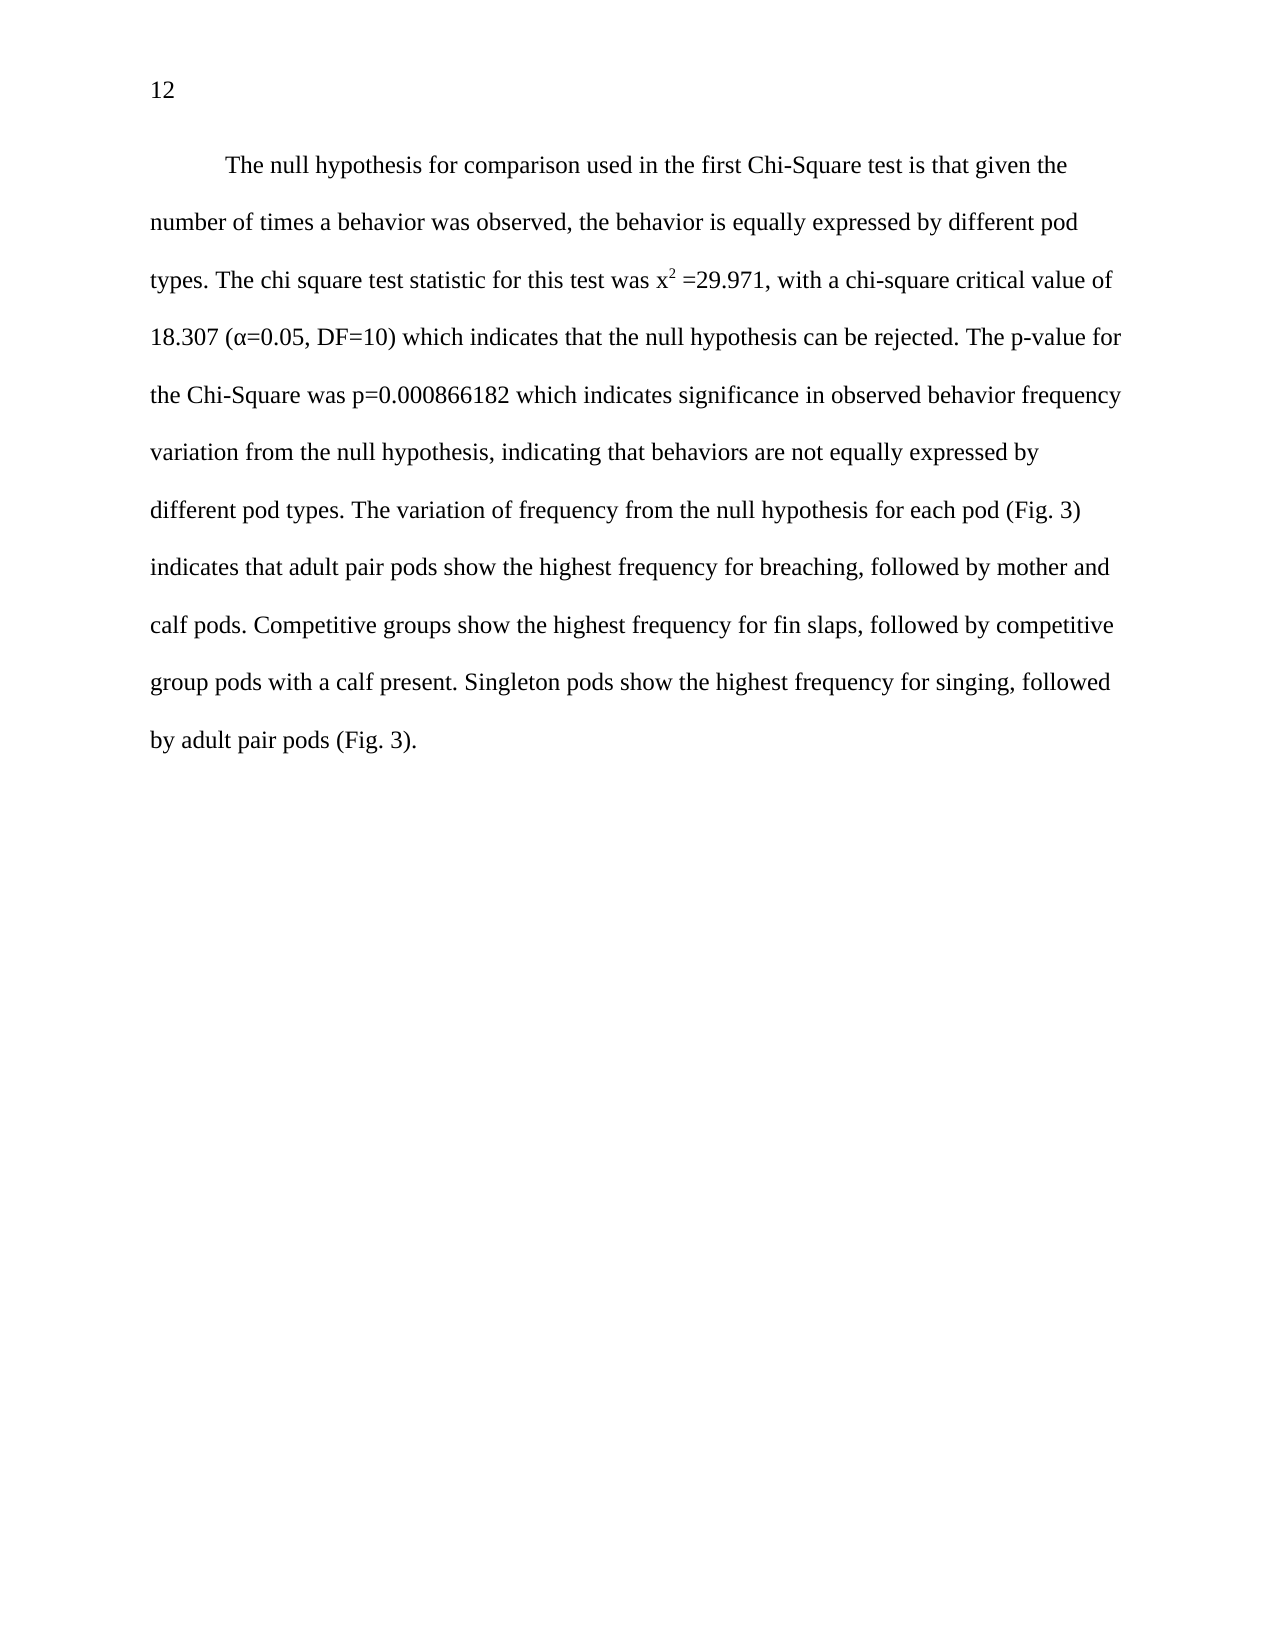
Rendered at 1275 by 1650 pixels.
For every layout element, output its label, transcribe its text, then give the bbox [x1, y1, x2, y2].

text The null hypothesis for comparison used in the first Chi-Square test is that given the number of times a behavior was observed, the behavior is equally expressed by different pod types. The chi square test statistic for this test was x2 =29.971, with a chi-square critical value of 18.307 (α=0.05, DF=10) which indicates that the null hypothesis can be rejected. The p-value for the Chi-Square was p=0.000866182 which indicates significance in observed behavior frequency variation from the null hypothesis, indicating that behaviors are not equally expressed by different pod types. The variation of frequency from the null hypothesis for each pod (Fig. 3) indicates that adult pair pods show the highest frequency for breaching, followed by mother and calf pods. Competitive groups show the highest frequency for fin slaps, followed by competitive group pods with a calf present. Singleton pods show the highest frequency for singing, followed by adult pair pods (Fig. 3). [150, 150, 1125, 754]
